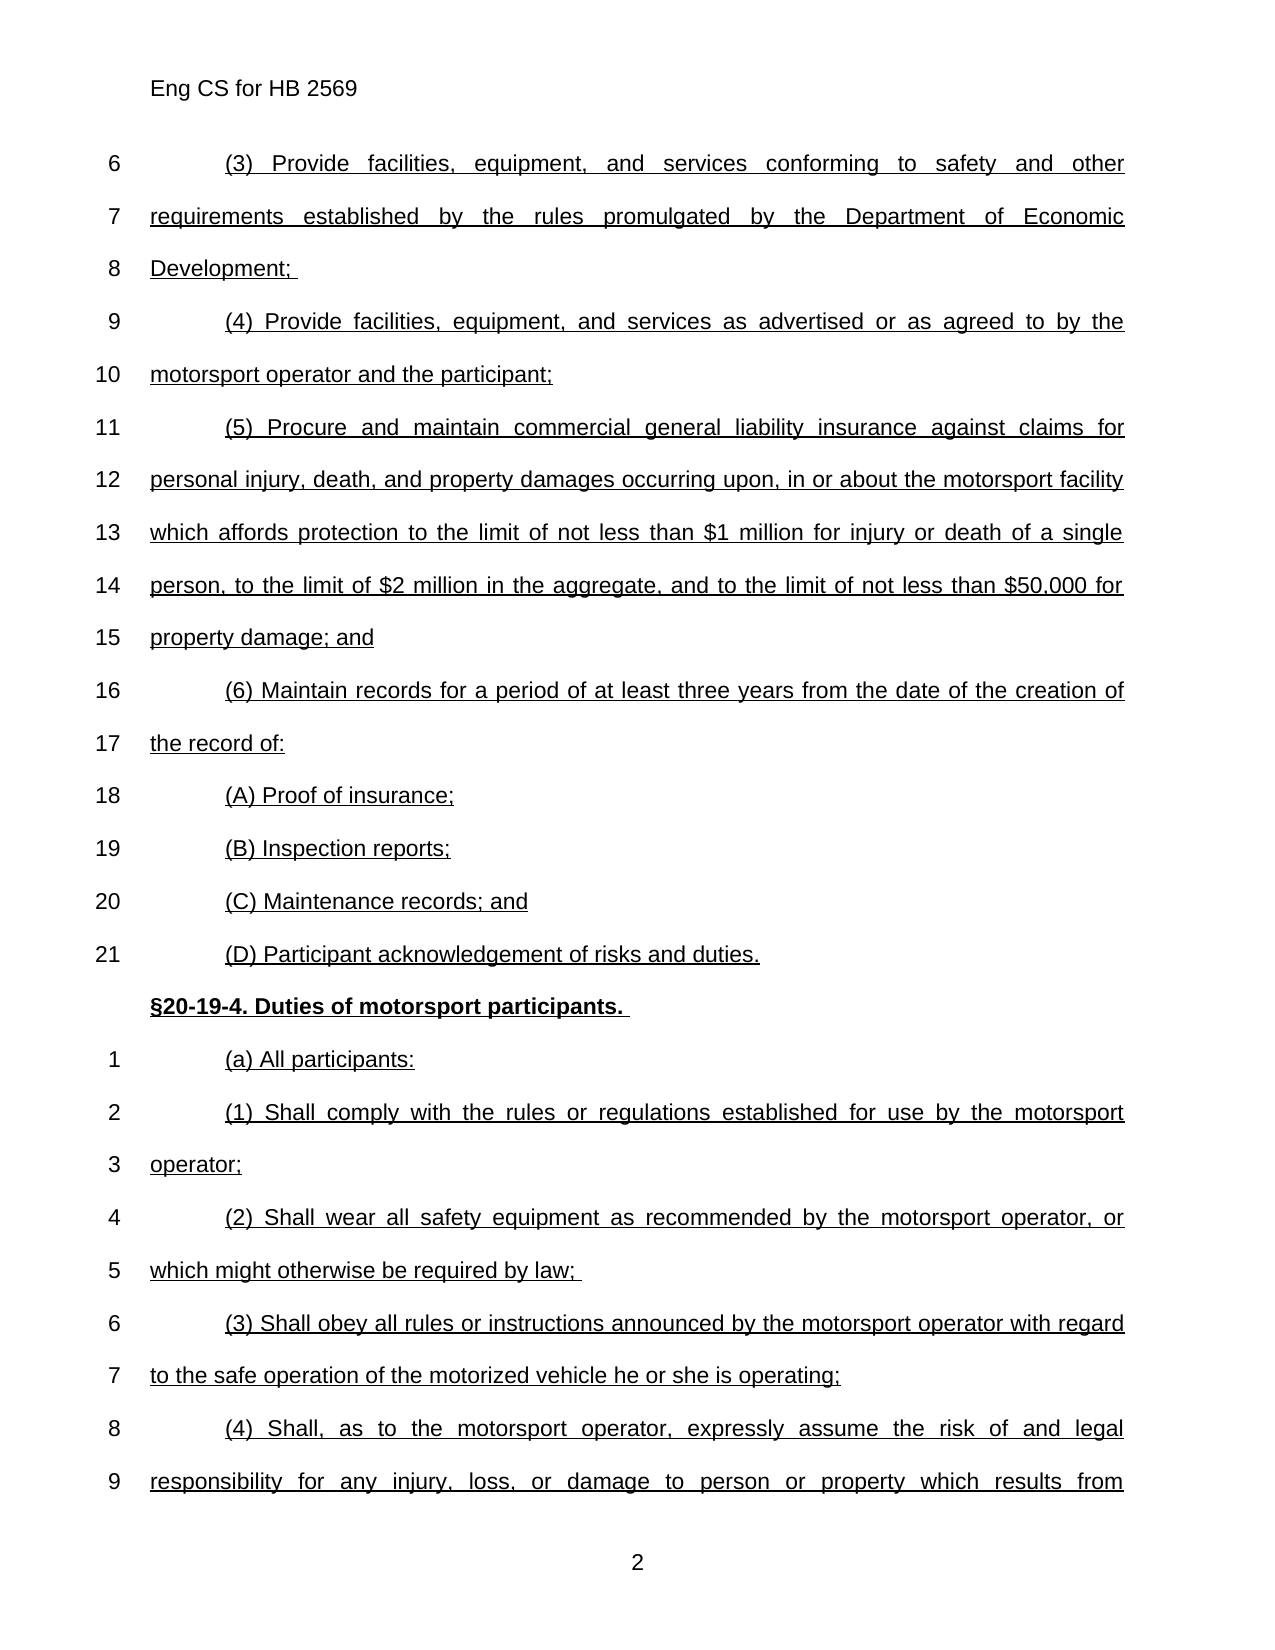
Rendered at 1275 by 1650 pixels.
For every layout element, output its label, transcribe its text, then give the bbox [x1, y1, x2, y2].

text (A) Proof of insurance; [150, 782, 1125, 809]
text (4) Provide facilities, equipment, and services as advertised or as agreed to by the motorsport operator and the participant; [150, 308, 1125, 387]
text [150, 1415, 1125, 1494]
text (6) Maintain records for a period of at least three years from the date of the creation of the record of: [150, 677, 1125, 756]
text (3) Provide facilities, equipment, and services conforming to safety and other requirements established by the rules promulgated by the Department of Economic Development; [150, 150, 1125, 225]
text (B) Inspection reports; [150, 835, 1125, 862]
text (1) Shall comply with the rules or regulations established for use by the motorsport operator; [150, 1099, 1125, 1178]
text (D) Participant acknowledgement of risks and duties. [150, 941, 1125, 967]
text (2) Shall wear all safety equipment as recommended by the motorsport operator, or which might otherwise be required by law; [150, 1204, 1125, 1283]
text (a) All participants: [150, 1046, 1125, 1072]
text (3) Provide facilities, equipment, and services conforming to safety and other requirements established by the rules promulgated by the Department of Economic Development; [150, 227, 1125, 282]
subtitle §20-19-4. Duties of motorsport participants. [150, 993, 1125, 1020]
text (C) Maintenance records; and [150, 888, 1125, 914]
text (3) Shall obey all rules or instructions announced by the motorsport operator with regard to the safe operation of the motorized vehicle he or she is operating; [150, 1309, 1125, 1389]
text (5) Procure and maintain commercial general liability insurance against claims for personal injury, death, and property damages occurring upon, in or about the motorsport facility which affords protection to the limit of not less than $1 million for injury or death of a single person, to the limit of $2 million in the aggregate, and to the limit of not less than $50,000 for property damage; and [150, 413, 1125, 651]
